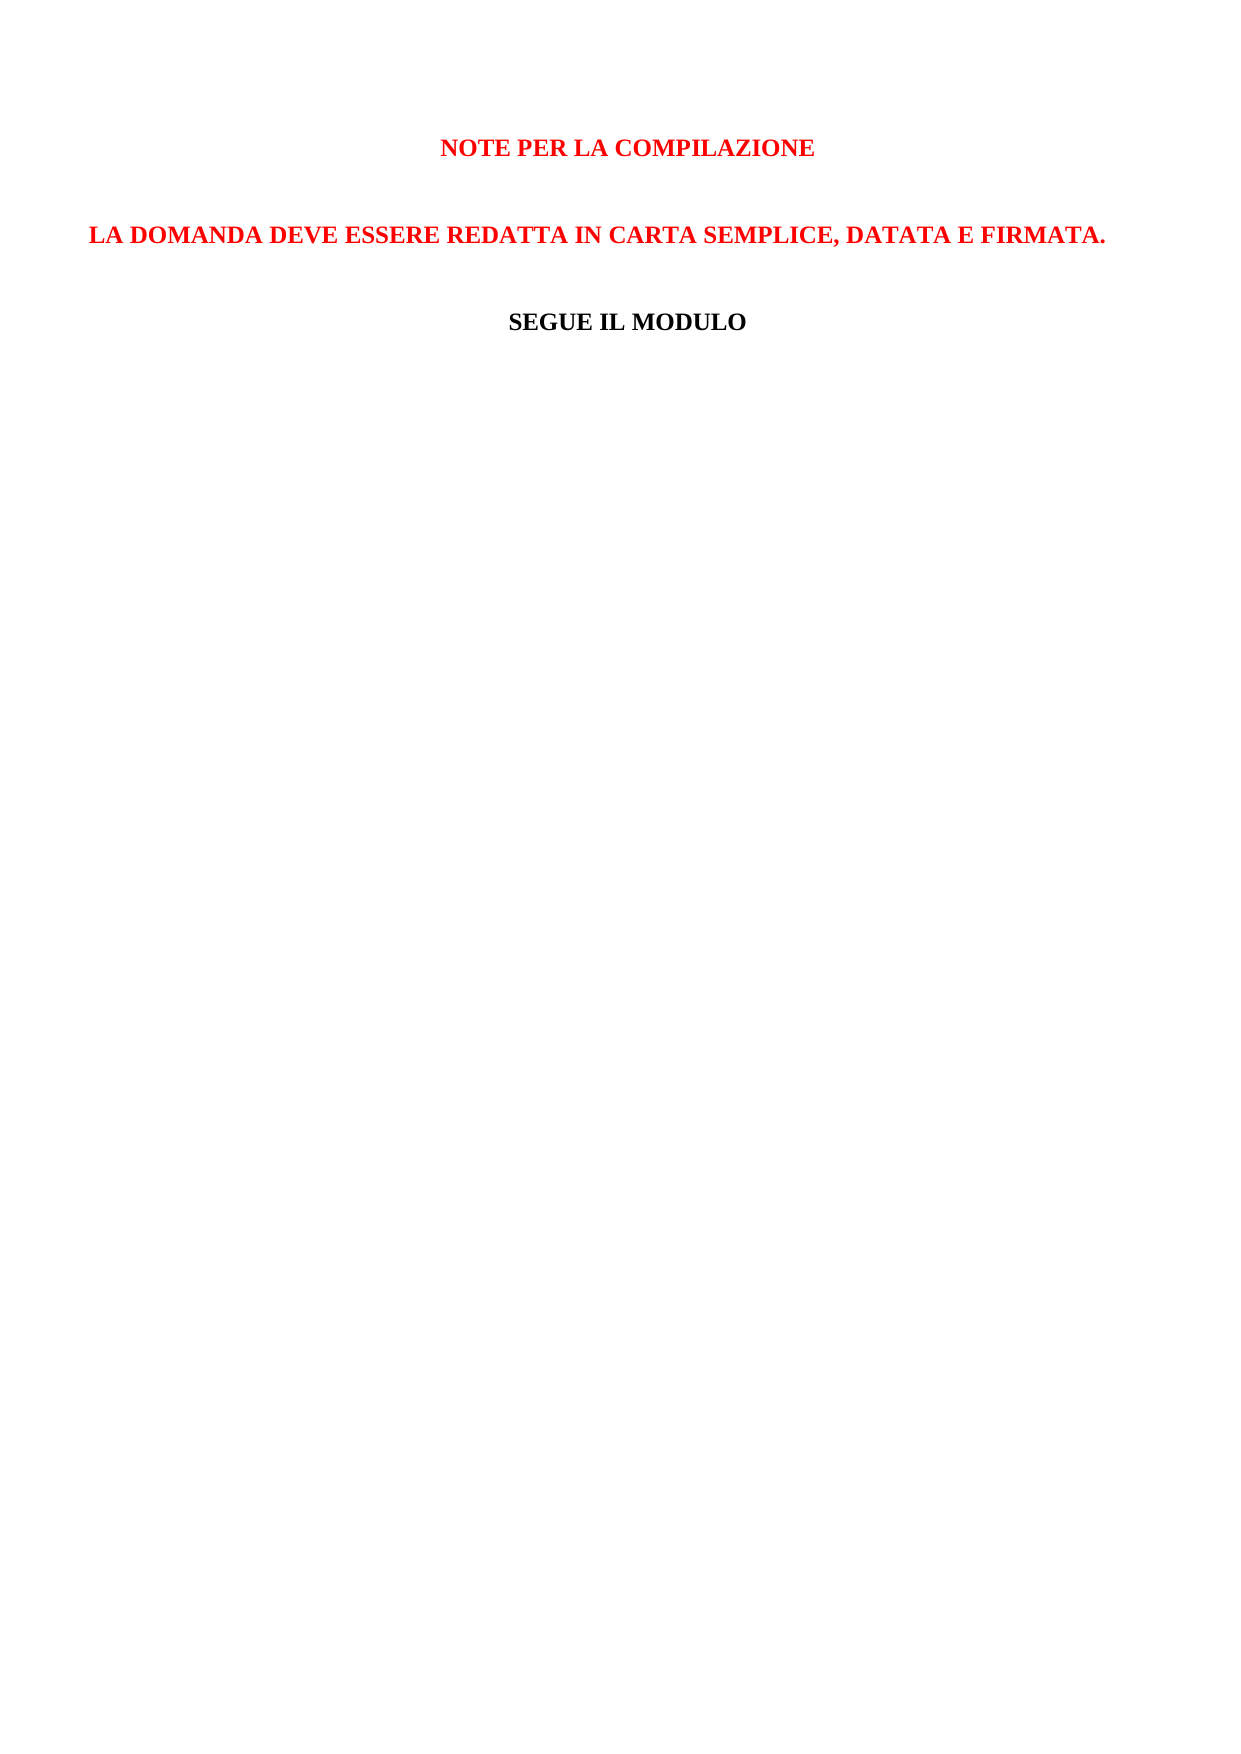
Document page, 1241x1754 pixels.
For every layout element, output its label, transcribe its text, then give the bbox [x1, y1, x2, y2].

text SEGUE IL MODULO [89, 307, 1167, 336]
title NOTE PER LA COMPILAZIONE [89, 133, 1167, 162]
subtitle LA DOMANDA DEVE ESSERE REDATTA IN CARTA SEMPLICE, DATATA E FIRMATA. [89, 220, 1167, 249]
